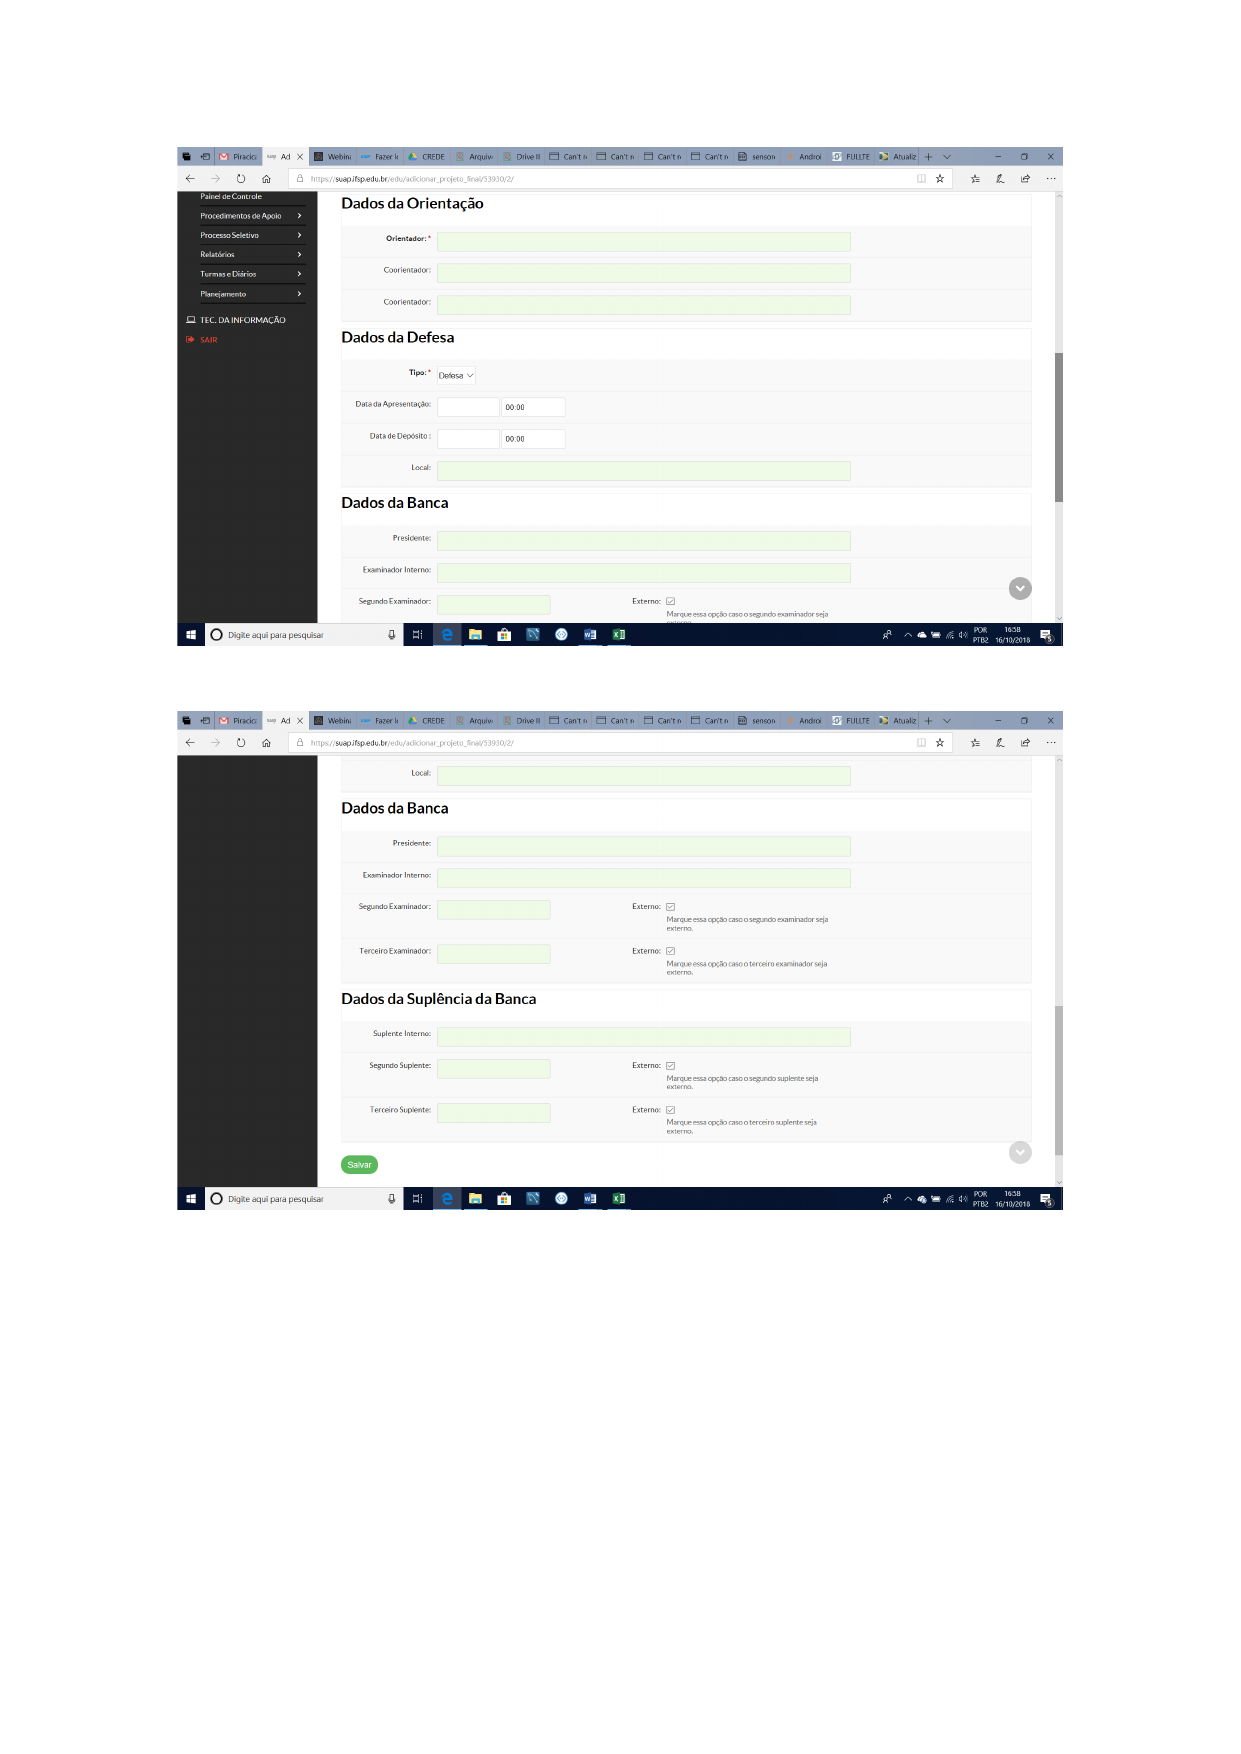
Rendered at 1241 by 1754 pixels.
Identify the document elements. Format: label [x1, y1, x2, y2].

picture [177, 711, 1063, 1210]
picture [177, 147, 1063, 646]
